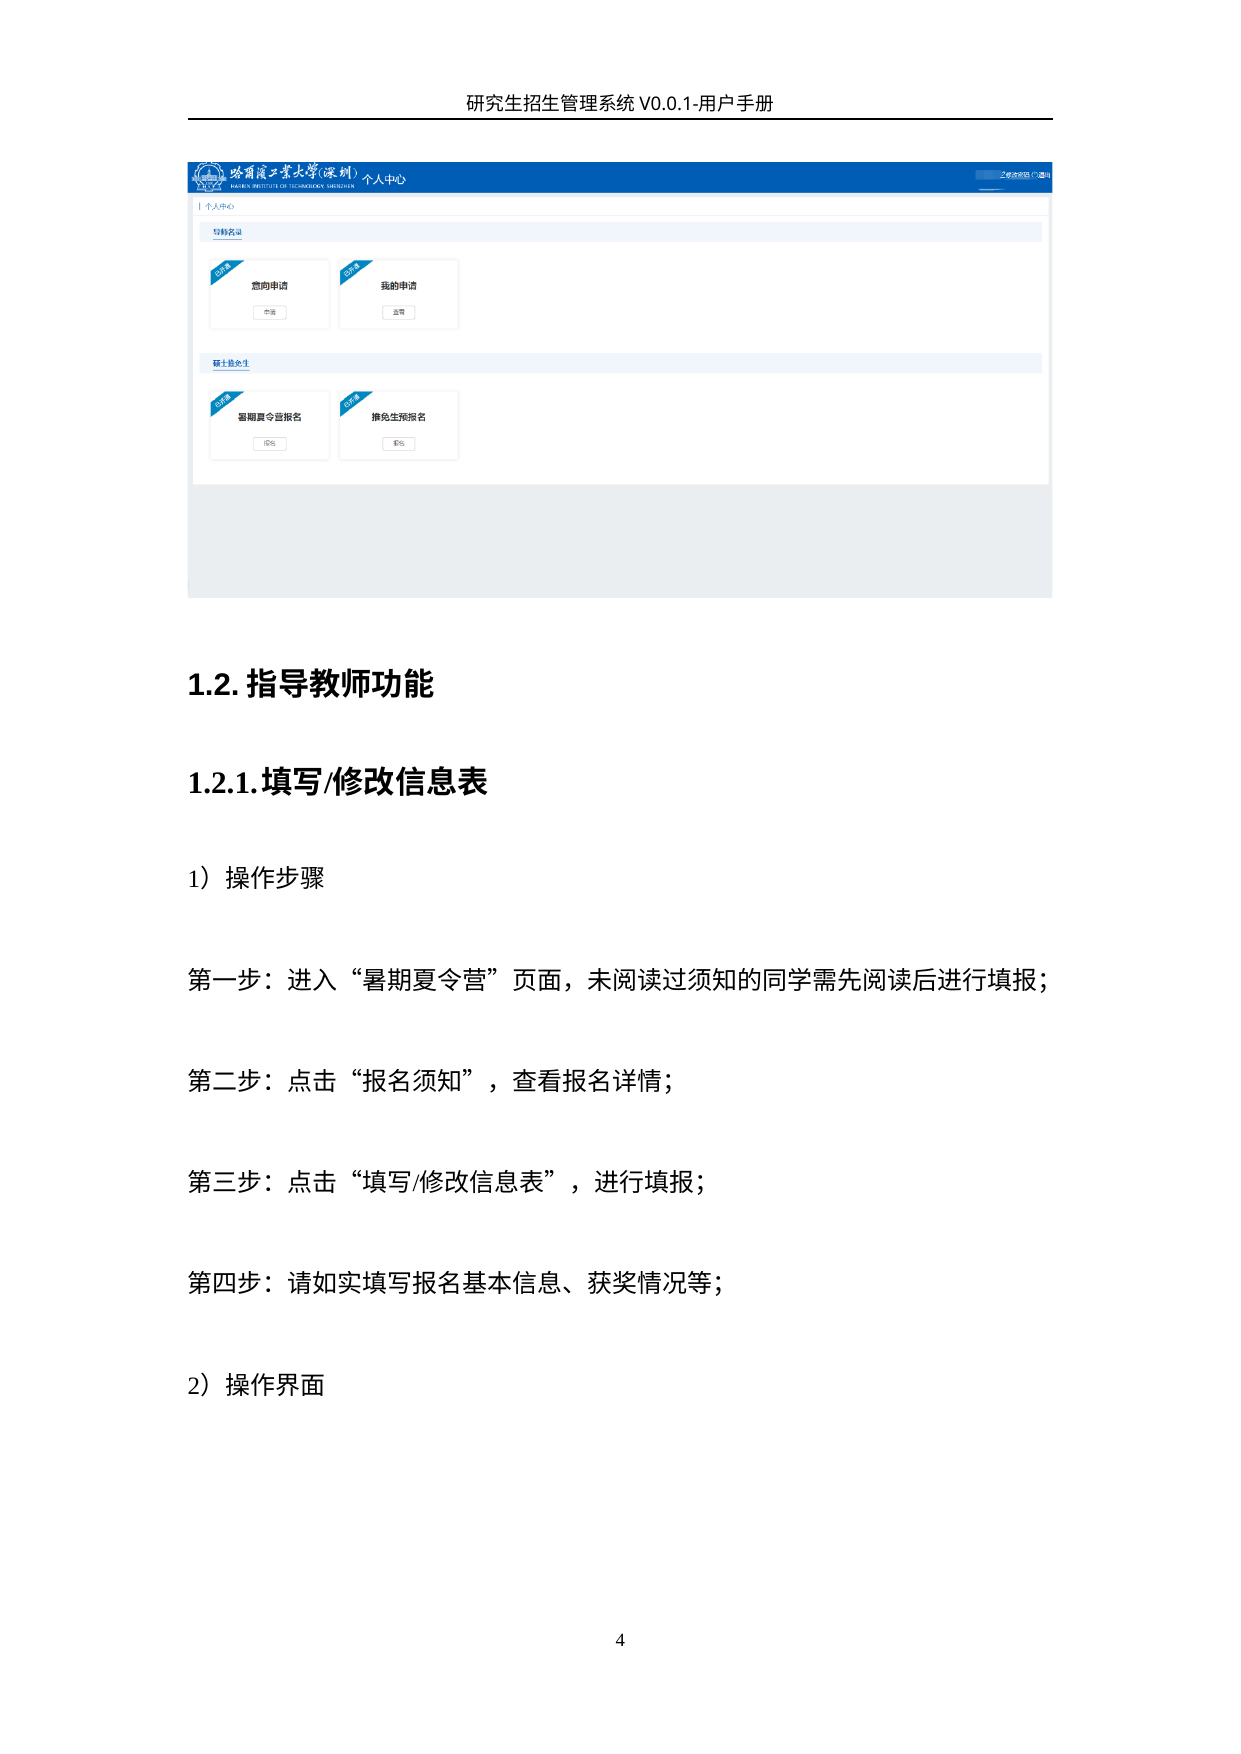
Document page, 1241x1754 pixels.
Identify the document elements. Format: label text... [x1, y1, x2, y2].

text 1）操作步骤 [187, 844, 1053, 909]
subtitle 填写/修改信息表 [187, 747, 1053, 812]
text 第二步：点击“报名须知”，查看报名详情； [187, 1047, 1053, 1112]
text 第三步：点击“填写/修改信息表”，进行填报； [187, 1148, 1053, 1213]
picture [187, 162, 1053, 598]
text 第四步：请如实填写报名基本信息、获奖情况等； [187, 1249, 1053, 1314]
text 2）操作界面 [187, 1351, 1053, 1416]
subtitle 指导教师功能 [187, 649, 1053, 714]
text 第一步：进入“暑期夏令营”页面，未阅读过须知的同学需先阅读后进行填报； [187, 946, 1053, 1011]
